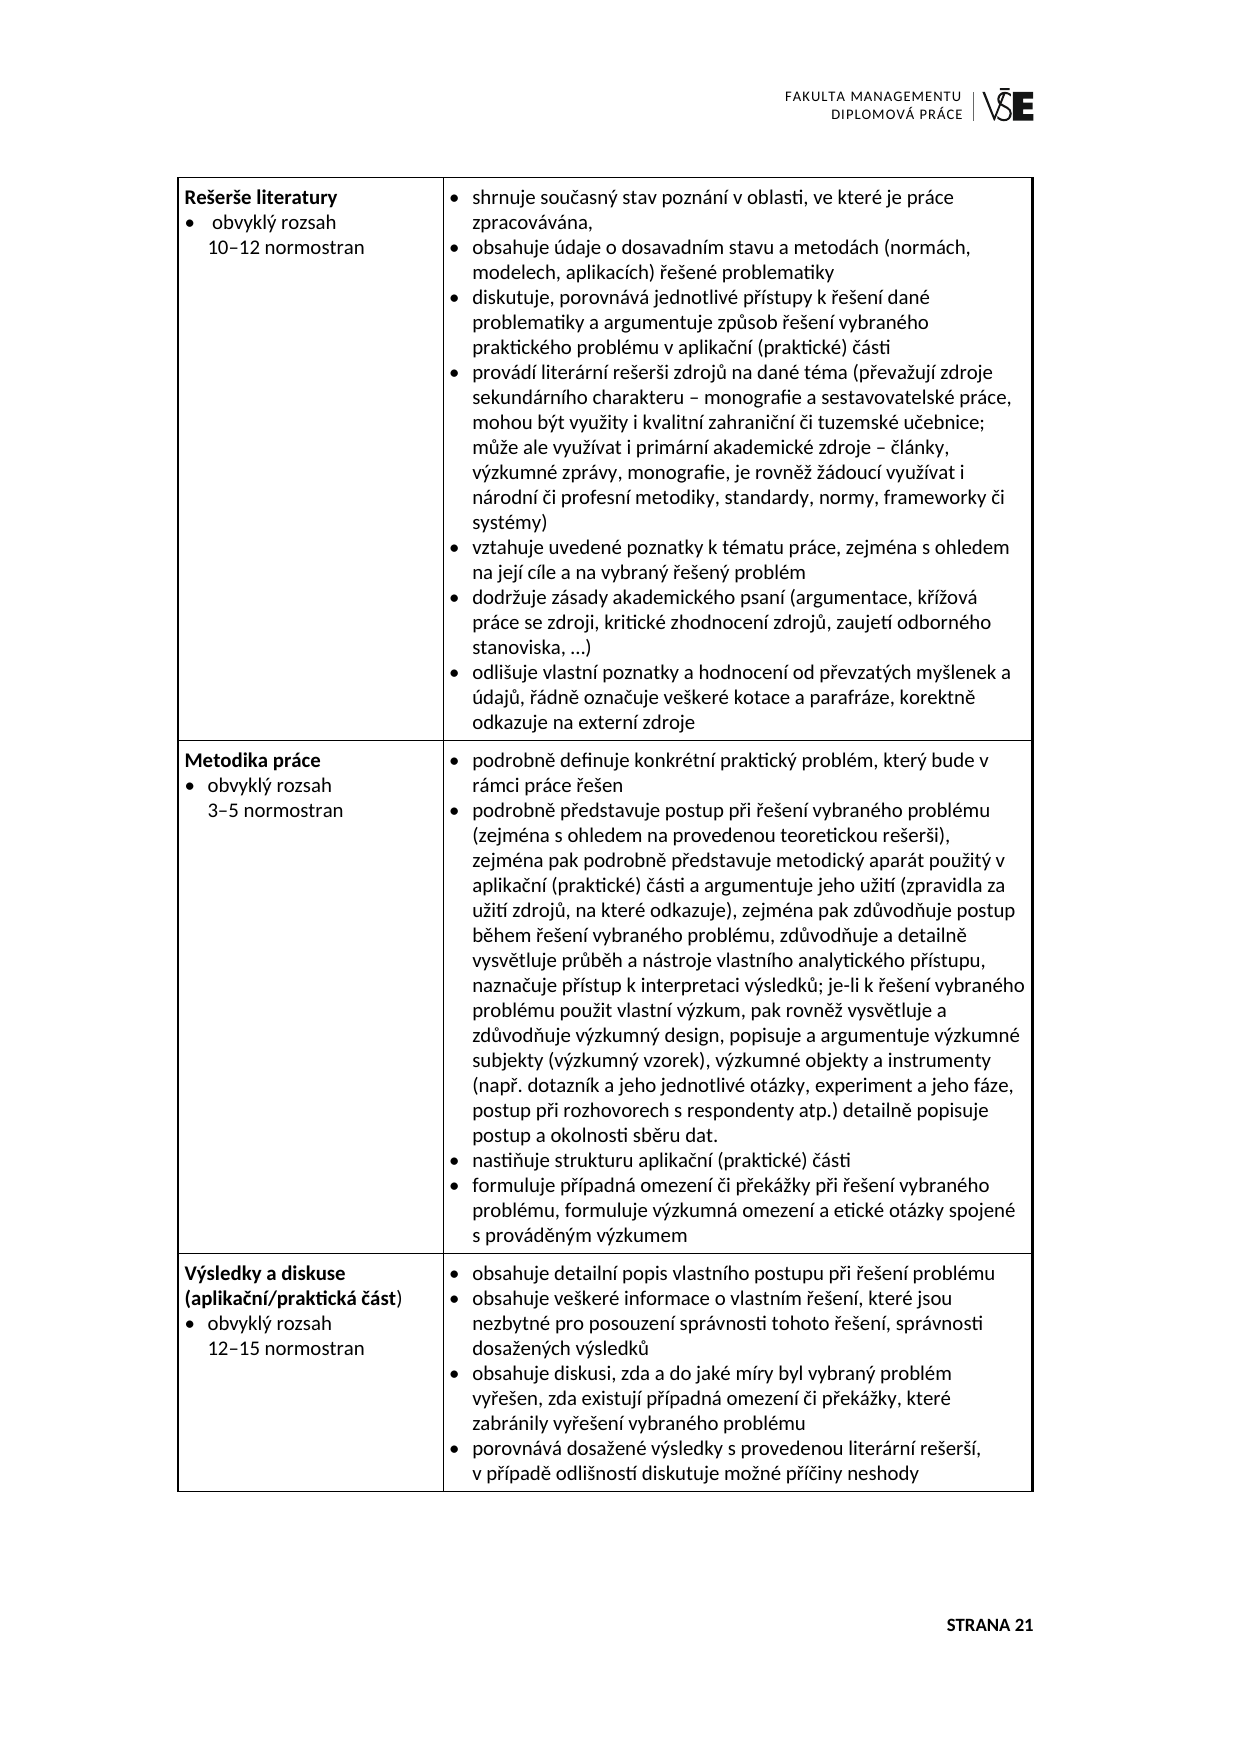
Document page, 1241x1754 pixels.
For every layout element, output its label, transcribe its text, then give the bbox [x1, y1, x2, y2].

table_cell Výsledky a diskuse (aplikační/praktická část) • obvyklý rozsah 12–15 normostran [179, 1254, 443, 1491]
table_cell • shrnuje současný stav poznání v oblasti, ve které je práce zpracovávána, • obsahuje údaje o dosavadním stavu a metodách (normách, modelech, aplikacích) řešené problematiky • diskutuje, porovnává jednotlivé přístupy k řešení dané problematiky a argumentuje způsob řešení vybraného praktického problému v aplikační (praktické) části • provádí literární rešerši zdrojů na dané téma (převažují zdroje sekundárního charakteru – monografie a sestavovatelské práce, mohou být využity i kvalitní zahraniční či tuzemské učebnice; může ale využívat i primární akademické zdroje – články, výzkumné zprávy, monografie, je rovněž žádoucí využívat i národní či profesní metodiky, standardy, normy, frameworky či systémy) • vztahuje uvedené poznatky k tématu práce, zejména s ohledem na její cíle a na vybraný řešený problém • dodržuje zásady akademického psaní (argumentace, křížová práce se zdroji, kritické zhodnocení zdrojů, zaujetí odborného stanoviska, …) • odlišuje vlastní poznatky a hodnocení od převzatých myšlenek a údajů, řádně označuje veškeré kotace a parafráze, korektně odkazuje na externí zdroje [444, 178, 1031, 740]
table_cell • obsahuje detailní popis vlastního postupu při řešení problému • obsahuje veškeré informace o vlastním řešení, které jsou nezbytné pro posouzení správnosti tohoto řešení, správnosti dosažených výsledků • obsahuje diskusi, zda a do jaké míry byl vybraný problém vyřešen, zda existují případná omezení či překážky, které zabránily vyřešení vybraného problému • porovnává dosažené výsledky s provedenou literární rešerší, v případě odlišností diskutuje možné příčiny neshody [444, 1254, 1031, 1491]
table_cell Rešerše literatury • obvyklý rozsah 10–12 normostran [179, 178, 443, 740]
table_cell • podrobně definuje konkrétní praktický problém, který bude v rámci práce řešen • podrobně představuje postup při řešení vybraného problému (zejména s ohledem na provedenou teoretickou rešerši), zejména pak podrobně představuje metodický aparát použitý v aplikační (praktické) části a argumentuje jeho užití (zpravidla za užití zdrojů, na které odkazuje), zejména pak zdůvodňuje postup během řešení vybraného problému, zdůvodňuje a detailně vysvětluje průběh a nástroje vlastního analytického přístupu, naznačuje přístup k interpretaci výsledků; je-li k řešení vybraného problému použit vlastní výzkum, pak rovněž vysvětluje a zdůvodňuje výzkumný design, popisuje a argumentuje výzkumné subjekty (výzkumný vzorek), výzkumné objekty a instrumenty (např. dotazník a jeho jednotlivé otázky, experiment a jeho fáze, postup při rozhovorech s respondenty atp.) detailně popisuje postup a okolnosti sběru dat. • nastiňuje strukturu aplikační (praktické) části • formuluje případná omezení či překážky při řešení vybraného problému, formuluje výzkumná omezení a etické otázky spojené s prováděným výzkumem [444, 741, 1031, 1253]
table_cell Metodika práce • obvyklý rozsah 3–5 normostran [179, 741, 443, 1253]
